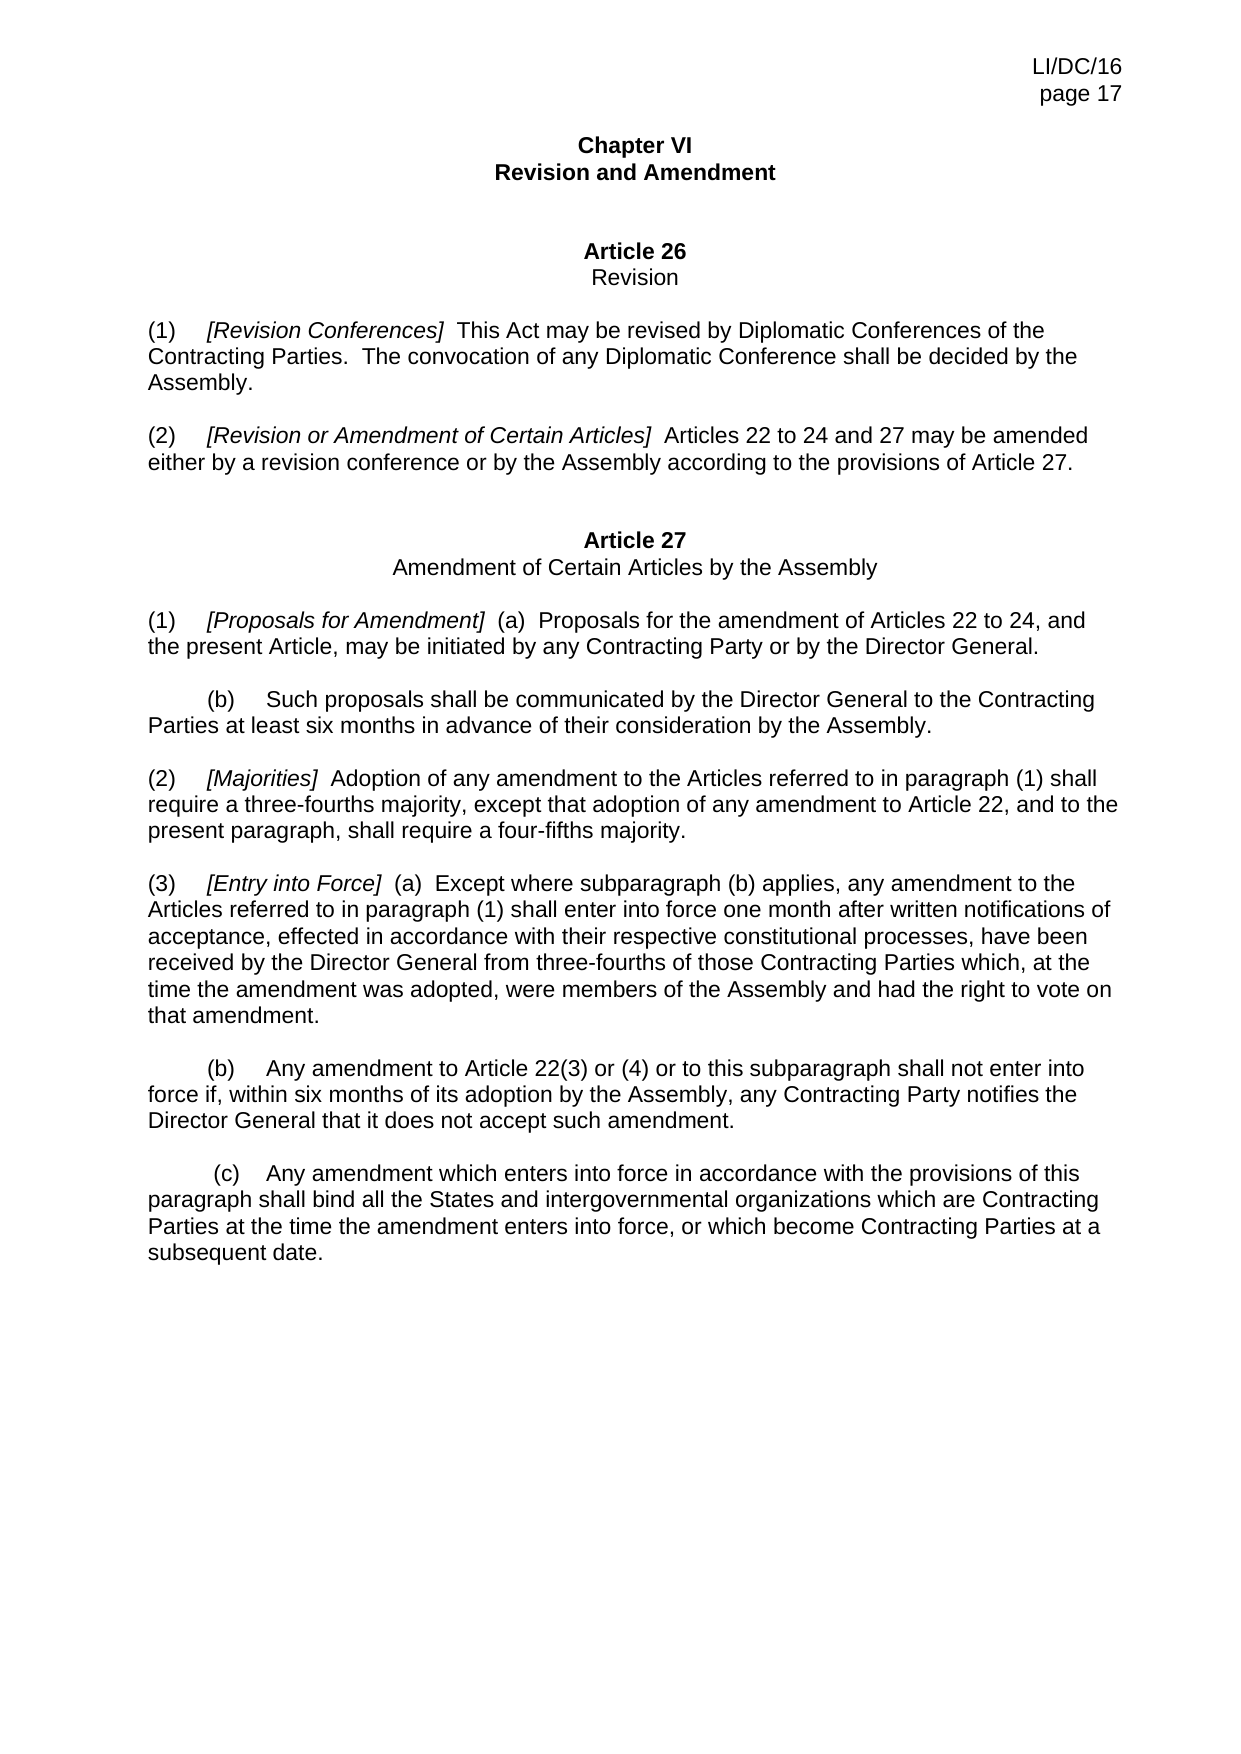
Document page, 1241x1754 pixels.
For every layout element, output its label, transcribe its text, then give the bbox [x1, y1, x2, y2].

text (2) [Majorities] Adoption of any amendment to the Articles referred to in paragraph (1) shall require a three-fourths majority, except that adoption of any amendment to Article 22, and to the present paragraph, shall require a four-fifths majority. [148, 765, 1122, 844]
text Chapter VI Revision and Amendment [148, 132, 1122, 185]
text (3) [Entry into Force] (a) Except where subparagraph (b) applies, any amendment to the Articles referred to in paragraph (1) shall enter into force one month after written notifications of acceptance, effected in accordance with their respective constitutional processes, have been received by the Director General from three-fourths of those Contracting Parties which, at the time the amendment was adopted, were members of the Assembly and had the right to vote on that amendment. [148, 870, 1122, 1028]
text (b) Any amendment to Article 22(3) or (4) or to this subparagraph shall not enter into force if, within six months of its adoption by the Assembly, any Contracting Party notifies the Director General that it does not accept such amendment. [148, 1054, 1122, 1160]
text Amendment of Certain Articles by the Assembly [148, 554, 1122, 580]
text (2) [Revision or Amendment of Certain Articles] Articles 22 to 24 and 27 may be amended either by a revision conference or by the Assembly according to the provisions of Article 27. [148, 422, 1122, 475]
text (1) [Revision Conferences] This Act may be revised by Diplomatic Conferences of the Contracting Parties. The convocation of any Diplomatic Conference shall be decided by the Assembly. [148, 317, 1122, 396]
text (b) Such proposals shall be communicated by the Director General to the Contracting Parties at least six months in advance of their consideration by the Assembly. [148, 686, 1122, 738]
text Revision [148, 264, 1122, 290]
text Article 26 [148, 238, 1122, 264]
text (c) Any amendment which enters into force in accordance with the provisions of this paragraph shall bind all the States and intergovernmental organizations which are Contracting Parties at the time the amendment enters into force, or which become Contracting Parties at a subsequent date. [148, 1160, 1122, 1265]
text (1) [Proposals for Amendment] (a) Proposals for the amendment of Articles 22 to 24, and the present Article, may be initiated by any Contracting Party or by the Director General. [148, 607, 1122, 686]
text Article 27 [148, 527, 1122, 554]
